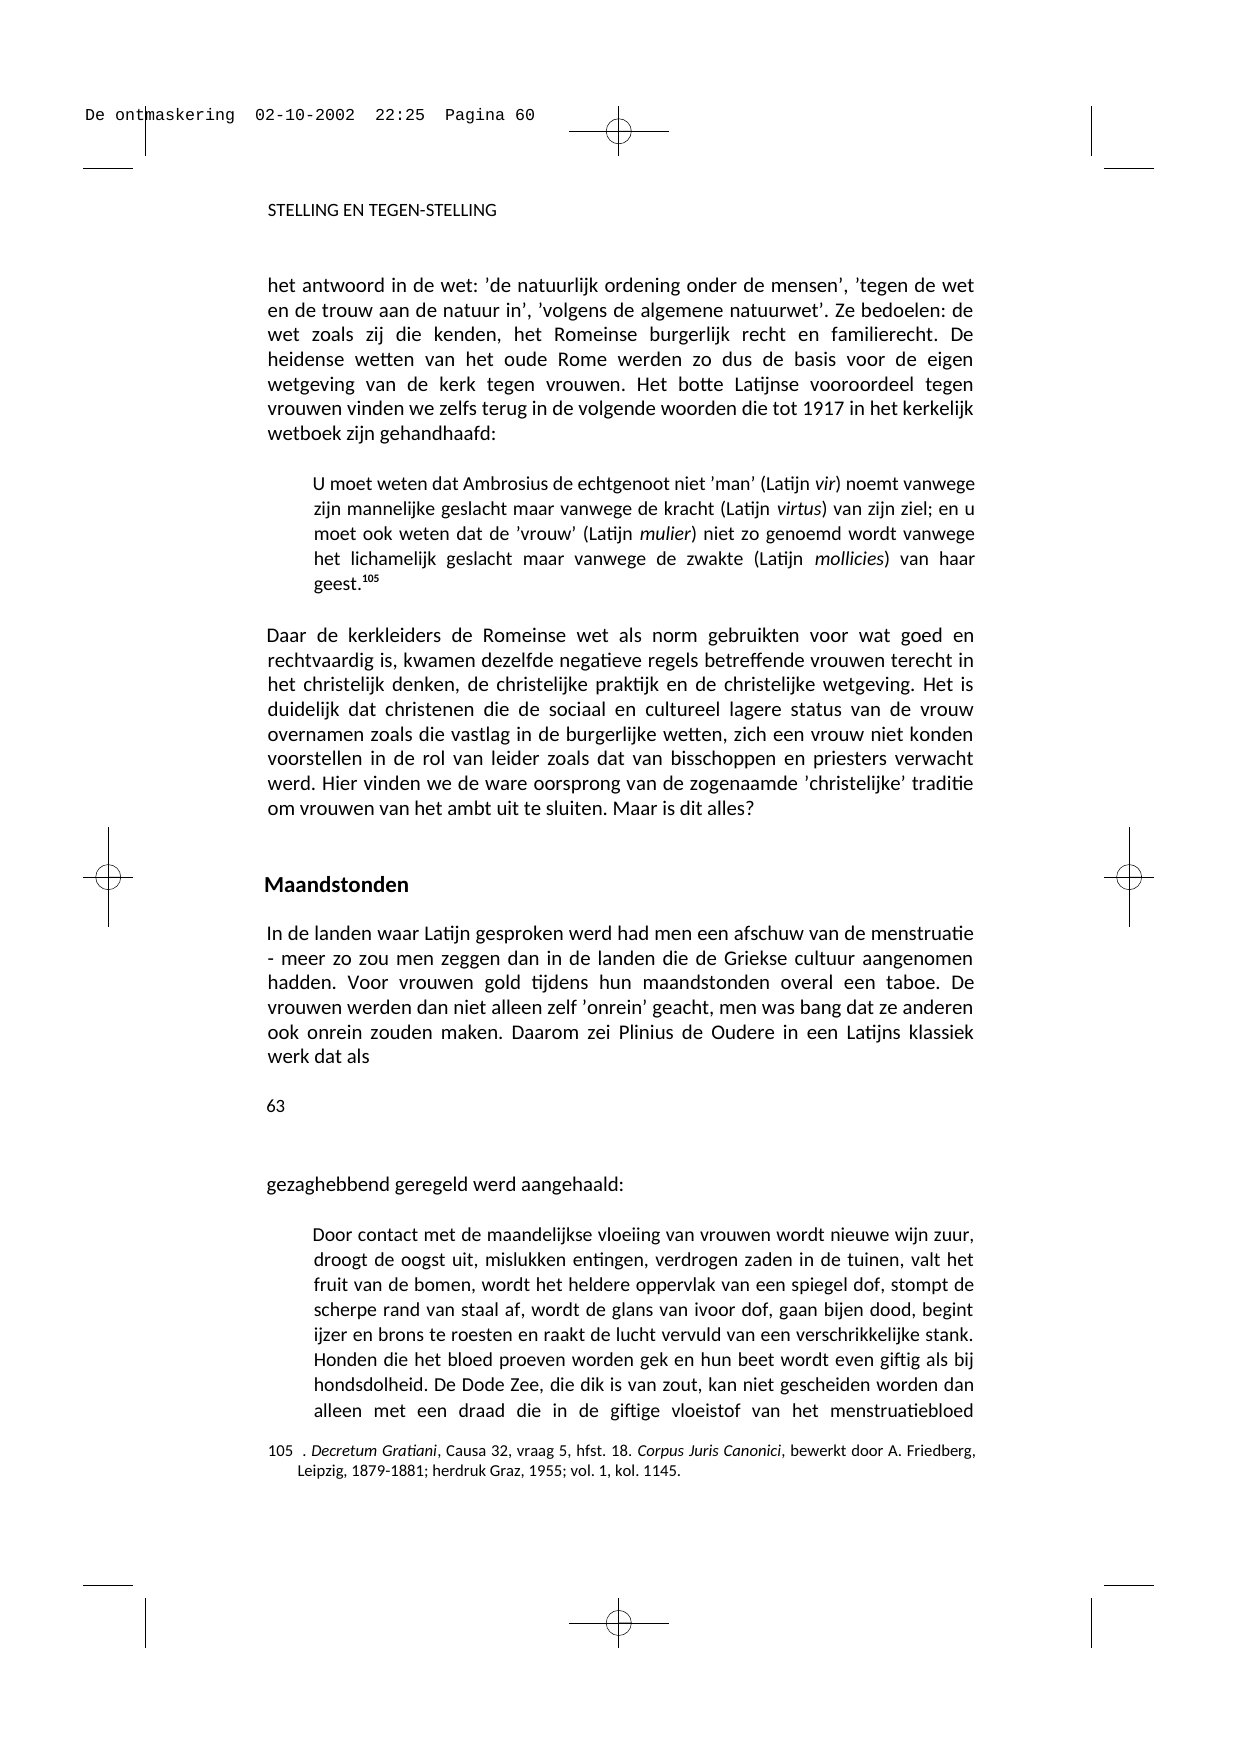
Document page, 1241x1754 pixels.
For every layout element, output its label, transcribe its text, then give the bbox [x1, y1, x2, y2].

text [312, 1222, 975, 1422]
text gezaghebbend geregeld werd aangehaald: [266, 1172, 975, 1197]
text In de landen waar Latijn gesproken werd had men een afschuw van de menstruatie - meer zo zou men zeggen dan in de landen die de Griekse cultuur aangenomen hadden. Voor vrouwen gold tijdens hun maandstonden overal een taboe. De vrouwen werden dan niet alleen zelf ’onrein’ geacht, men was bang dat ze anderen ook onrein zouden maken. Daarom zei Plinius de Oudere in een Latijns klassiek werk dat als [266, 921, 975, 1069]
subtitle Maandstonden [264, 871, 976, 899]
text 63 [266, 1094, 949, 1117]
text Daar de kerkleiders de Romeinse wet als norm gebruikten voor wat goed en rechtvaardig is, kwamen dezelfde negatieve regels betreffende vrouwen terecht in het christelijk denken, de christelijke praktijk en de christelijke wetgeving. Het is duidelijk dat christenen die de sociaal en cultureel lagere status van de vrouw overnamen zoals die vastlag in de burgerlijke wetten, zich een vrouw niet konden voorstellen in de rol van leider zoals dat van bisschoppen en priesters verwacht werd. Hier vinden we de ware oorsprong van de zogenaamde ’christelijke’ traditie om vrouwen van het ambt uit te sluiten. Maar is dit alles? [266, 623, 975, 820]
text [266, 273, 975, 446]
text U moet weten dat Ambrosius de echtgenoot niet ’man’ (Latijn vir) noemt vanwege zijn mannelijke geslacht maar vanwege de kracht (Latijn virtus) van zijn ziel; en u moet ook weten dat de ’vrouw’ (Latijn mulier) niet zo genoemd wordt vanwege het lichamelijk geslacht maar vanwege de zwakte (Latijn mollicies) van haar geest. [312, 471, 975, 595]
